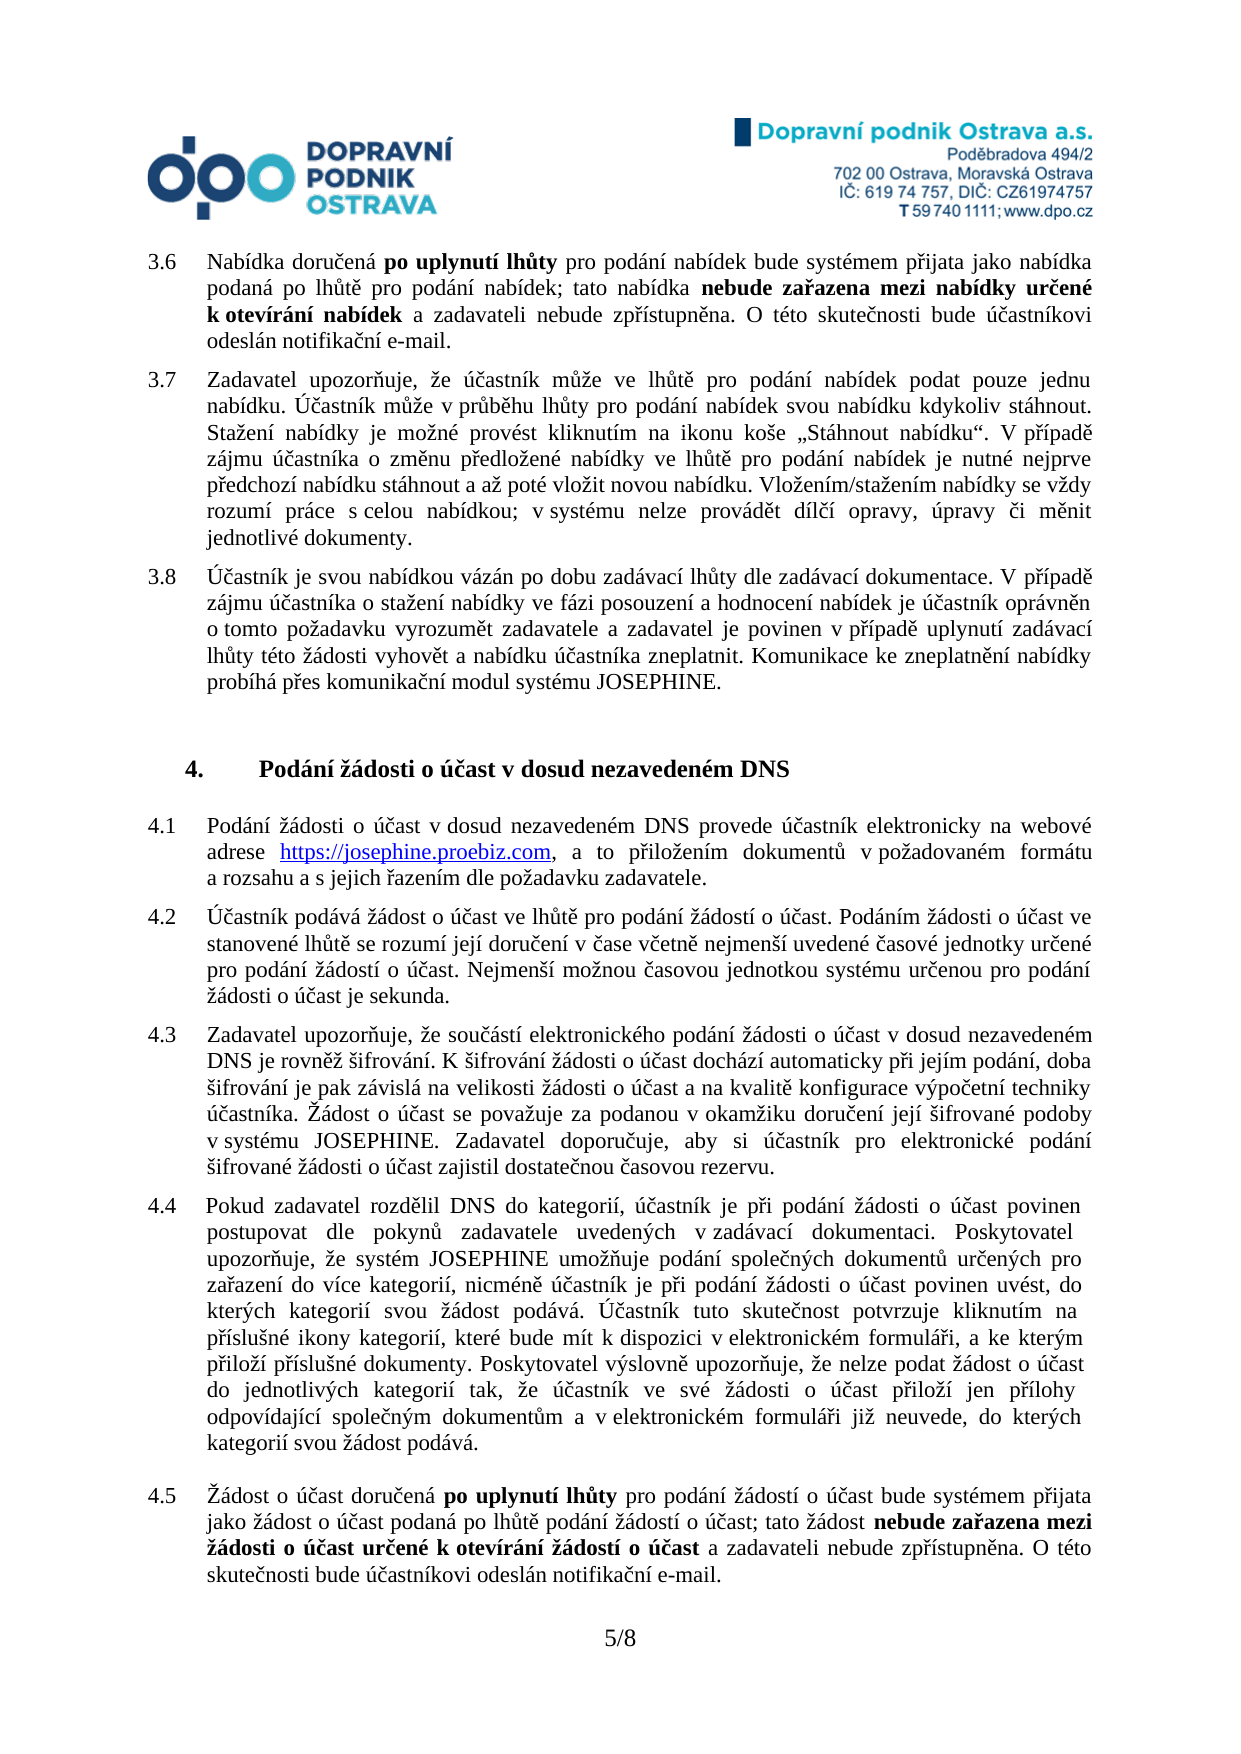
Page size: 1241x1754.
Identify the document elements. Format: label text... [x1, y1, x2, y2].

text 4.4 Pokud zadavatel rozdělil DNS do kategorií, účastník je při podání žádosti o účast povinen postupovat dle pokynů zadavatele uvedených v zadávací dokumentaci. Poskytovatel upozorňuje, že systém JOSEPHINE umožňuje podání společných dokumentů určených pro zařazení do více kategorií, nicméně účastník je při podání žádosti o účast povinen uvést, do kterých kategorií svou žádost podává. Účastník tuto skutečnost potvrzuje kliknutím na příslušné ikony kategorií, které bude mít k dispozici v elektronickém formuláři, a ke kterým přiloží příslušné dokumenty. Poskytovatel výslovně upozorňuje, že nelze podat žádost o účast do jednotlivých kategorií tak, že účastník ve své žádosti o účast přiloží jen přílohy odpovídající společným dokumentům a v elektronickém formuláři již neuvede, do kterých kategorií svou žádost podává. [148, 1192, 1093, 1455]
text 3.7 Zadavatel upozorňuje, že účastník může ve lhůtě pro podání nabídek podat pouze jednu nabídku. Účastník může v průběhu lhůty pro podání nabídek svou nabídku kdykoliv stáhnout. Stažení nabídky je možné provést kliknutím na ikonu koše „Stáhnout nabídku“. V případě zájmu účastníka o změnu předložené nabídky ve lhůtě pro podání nabídek je nutné nejprve předchozí nabídku stáhnout a až poté vložit novou nabídku. Vložením/stažením nabídky se vždy rozumí práce s celou nabídkou; v systému nelze provádět dílčí opravy, úpravy či měnit jednotlivé dokumenty. [148, 366, 1093, 550]
text 3.8 Účastník je svou nabídkou vázán po dobu zadávací lhůty dle zadávací dokumentace. V případě zájmu účastníka o stažení nabídky ve fázi posouzení a hodnocení nabídek je účastník oprávněn o tomto požadavku vyrozumět zadavatele a zadavatel je povinen v případě uplynutí zadávací lhůty této žádosti vyhovět a nabídku účastníka zneplatnit. Komunikace ke zneplatnění nabídky probíhá přes komunikační modul systému JOSEPHINE. [148, 563, 1093, 694]
text 4.5 Žádost o účast doručená po uplynutí lhůty pro podání žádostí o účast bude systémem přijata jako žádost o účast podaná po lhůtě podání žádostí o účast; tato žádost nebude zařazena mezi žádosti o účast určené k otevírání žádostí o účast a zadavateli nebude zpřístupněna. O této skutečnosti bude účastníkovi odeslán notifikační e-mail. [148, 1482, 1093, 1587]
text 4.3 Zadavatel upozorňuje, že součástí elektronického podání žádosti o účast v dosud nezavedeném DNS je rovněž šifrování. K šifrování žádosti o účast dochází automaticky při jejím podání, doba šifrování je pak závislá na velikosti žádosti o účast a na kvalitě konfigurace výpočetní techniky účastníka. Žádost o účast se považuje za podanou v okamžiku doručení její šifrované podoby v systému JOSEPHINE. Zadavatel doporučuje, aby si účastník pro elektronické podání šifrované žádosti o účast zajistil dostatečnou časovou rezervu. [148, 1021, 1093, 1179]
text 4.1 Podání žádosti o účast v dosud nezavedeném DNS provede účastník elektronicky na webové adrese https://josephine.proebiz.com, a to přiložením dokumentů v požadovaném formátu a rozsahu a s jejich řazením dle požadavku zadavatele. [148, 812, 1093, 891]
text 4.2 Účastník podává žádost o účast ve lhůtě pro podání žádostí o účast. Podáním žádosti o účast ve stanovené lhůtě se rozumí její doručení v čase včetně nejmenší uvedené časové jednotky určené pro podání žádostí o účast. Nejmenší možnou časovou jednotkou systému určenou pro podání žádosti o účast je sekunda. [148, 903, 1093, 1009]
subtitle Podání žádosti o účast v dosud nezavedeném DNS [185, 754, 1093, 783]
text 3.6 Nabídka doručená po uplynutí lhůty pro podání nabídek bude systémem přijata jako nabídka podaná po lhůtě pro podání nabídek; tato nabídka nebude zařazena mezi nabídky určené k otevírání nabídek a zadavateli nebude zpřístupněna. O této skutečnosti bude účastníkovi odeslán notifikační e-mail. [148, 248, 1093, 353]
picture [734, 118, 1093, 220]
picture [147, 136, 454, 220]
